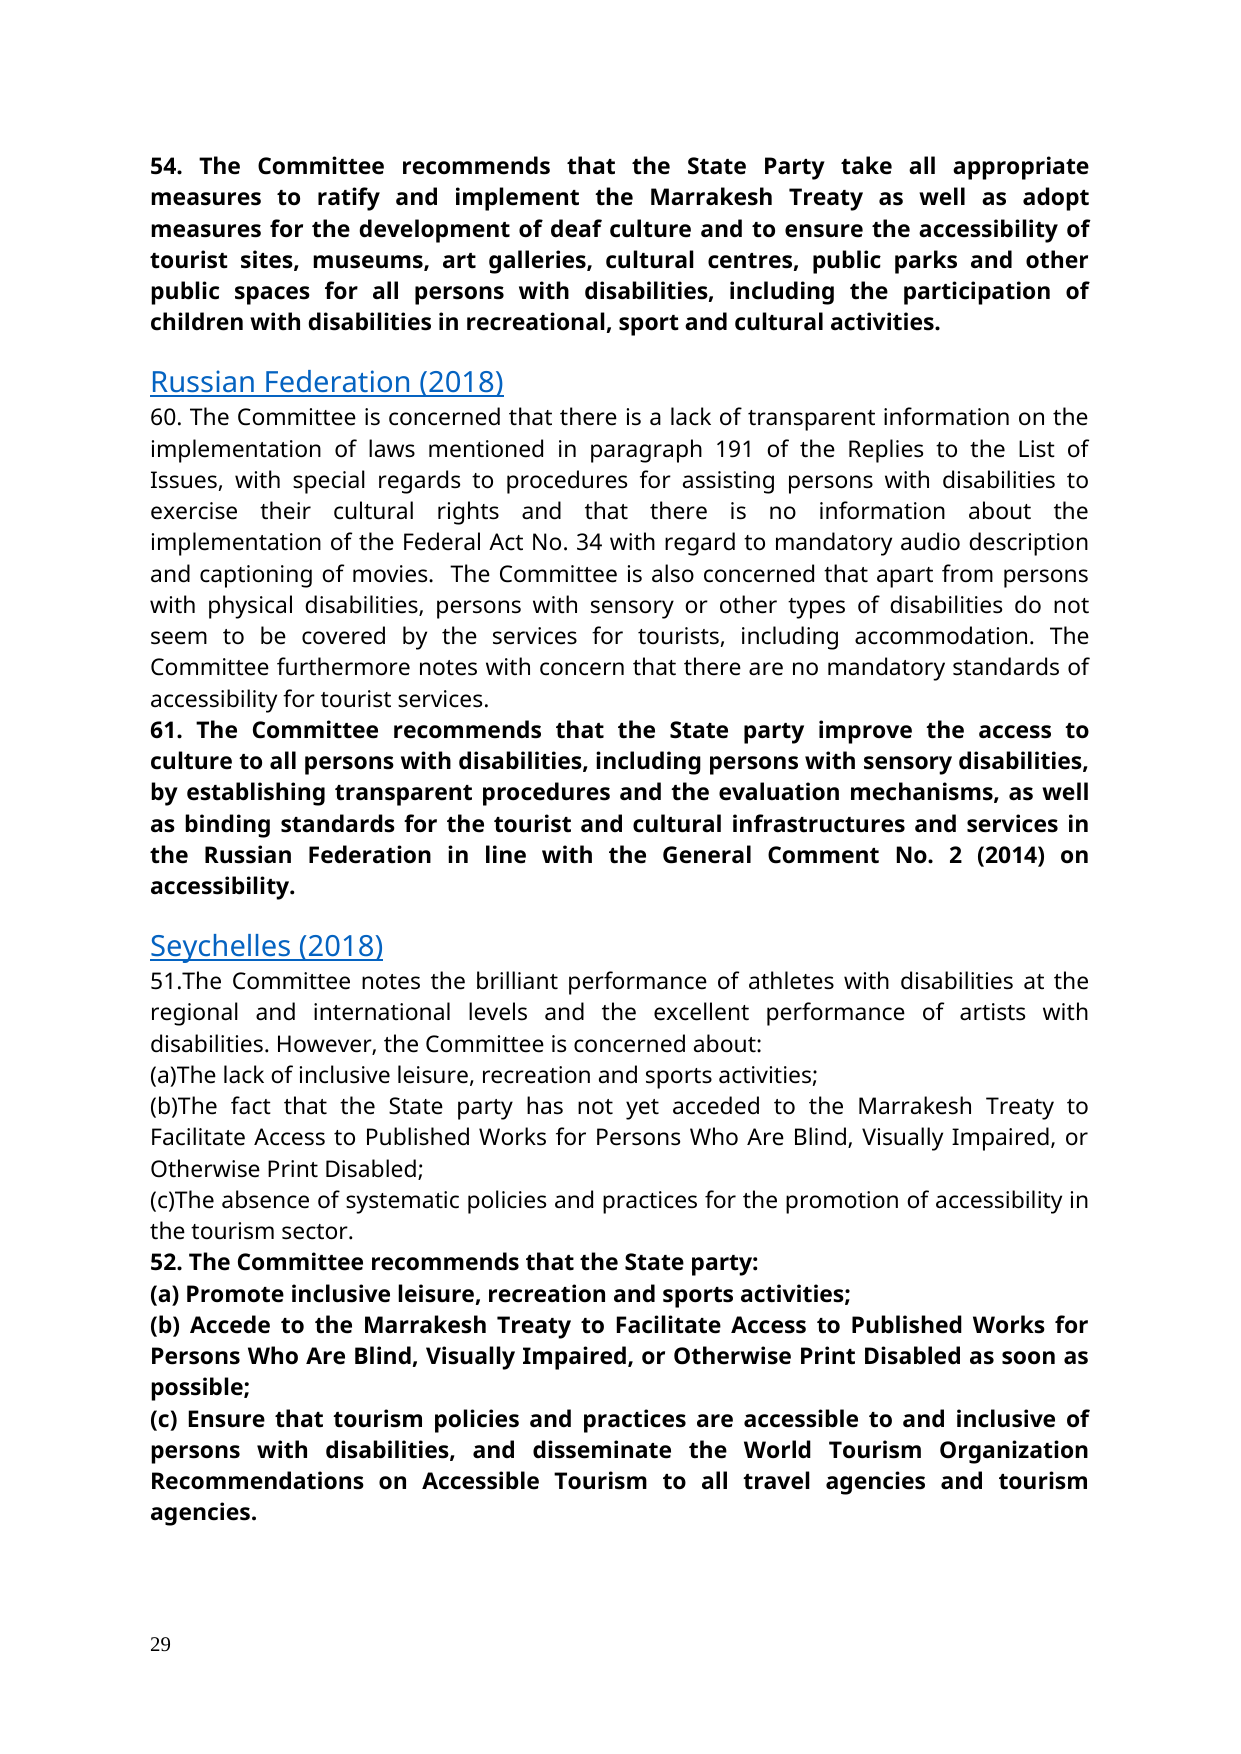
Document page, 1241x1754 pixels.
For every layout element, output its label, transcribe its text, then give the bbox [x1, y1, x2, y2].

text 60. The Committee is concerned that there is a lack of transparent information on the implementation of laws mentioned in paragraph 191 of the Replies to the List of Issues, with special regards to procedures for assisting persons with disabilities to exercise their cultural rights and that there is no information about the implementation of the Federal Act No. 34 with regard to mandatory audio description and captioning of movies. The Committee is also concerned that apart from persons with physical disabilities, persons with sensory or other types of disabilities do not seem to be covered by the services for tourists, including accommodation. The Committee furthermore notes with concern that there are no mandatory standards of accessibility for tourist services. [150, 401, 1090, 714]
subtitle Seychelles (2018) [150, 925, 1090, 965]
text (c) Ensure that tourism policies and practices are accessible to and inclusive of persons with disabilities, and disseminate the World Tourism Organization Recommendations on Accessible Tourism to all travel agencies and tourism agencies. [150, 1402, 1090, 1527]
text 51.The Committee notes the brilliant performance of athletes with disabilities at the regional and international levels and the excellent performance of artists with disabilities. However, the Committee is concerned about: [150, 965, 1090, 1059]
text 61. The Committee recommends that the State party improve the access to culture to all persons with disabilities, including persons with sensory disabilities, by establishing transparent procedures and the evaluation mechanisms, as well as binding standards for the tourist and cultural infrastructures and services in the Russian Federation in line with the General Comment No. 2 (2014) on accessibility. [150, 714, 1090, 901]
text (c)The absence of systematic policies and practices for the promotion of accessibility in the tourism sector. [150, 1184, 1090, 1246]
text (a) Promote inclusive leisure, recreation and sports activities; [150, 1277, 1090, 1309]
text (b) Accede to the Marrakesh Treaty to Facilitate Access to Published Works for Persons Who Are Blind, Visually Impaired, or Otherwise Print Disabled as soon as possible; [150, 1309, 1090, 1402]
text 54. The Committee recommends that the State Party take all appropriate measures to ratify and implement the Marrakesh Treaty as well as adopt measures for the development of deaf culture and to ensure the accessibility of tourist sites, museums, art galleries, cultural centres, public parks and other public spaces for all persons with disabilities, including the participation of children with disabilities in recreational, sport and cultural activities. [150, 150, 1090, 337]
text (a)The lack of inclusive leisure, recreation and sports activities; [150, 1059, 1090, 1090]
text (b)The fact that the State party has not yet acceded to the Marrakesh Treaty to Facilitate Access to Published Works for Persons Who Are Blind, Visually Impaired, or Otherwise Print Disabled; [150, 1090, 1090, 1184]
text 52. The Committee recommends that the State party: [150, 1246, 1090, 1277]
subtitle Russian Federation (2018) [150, 362, 1090, 401]
